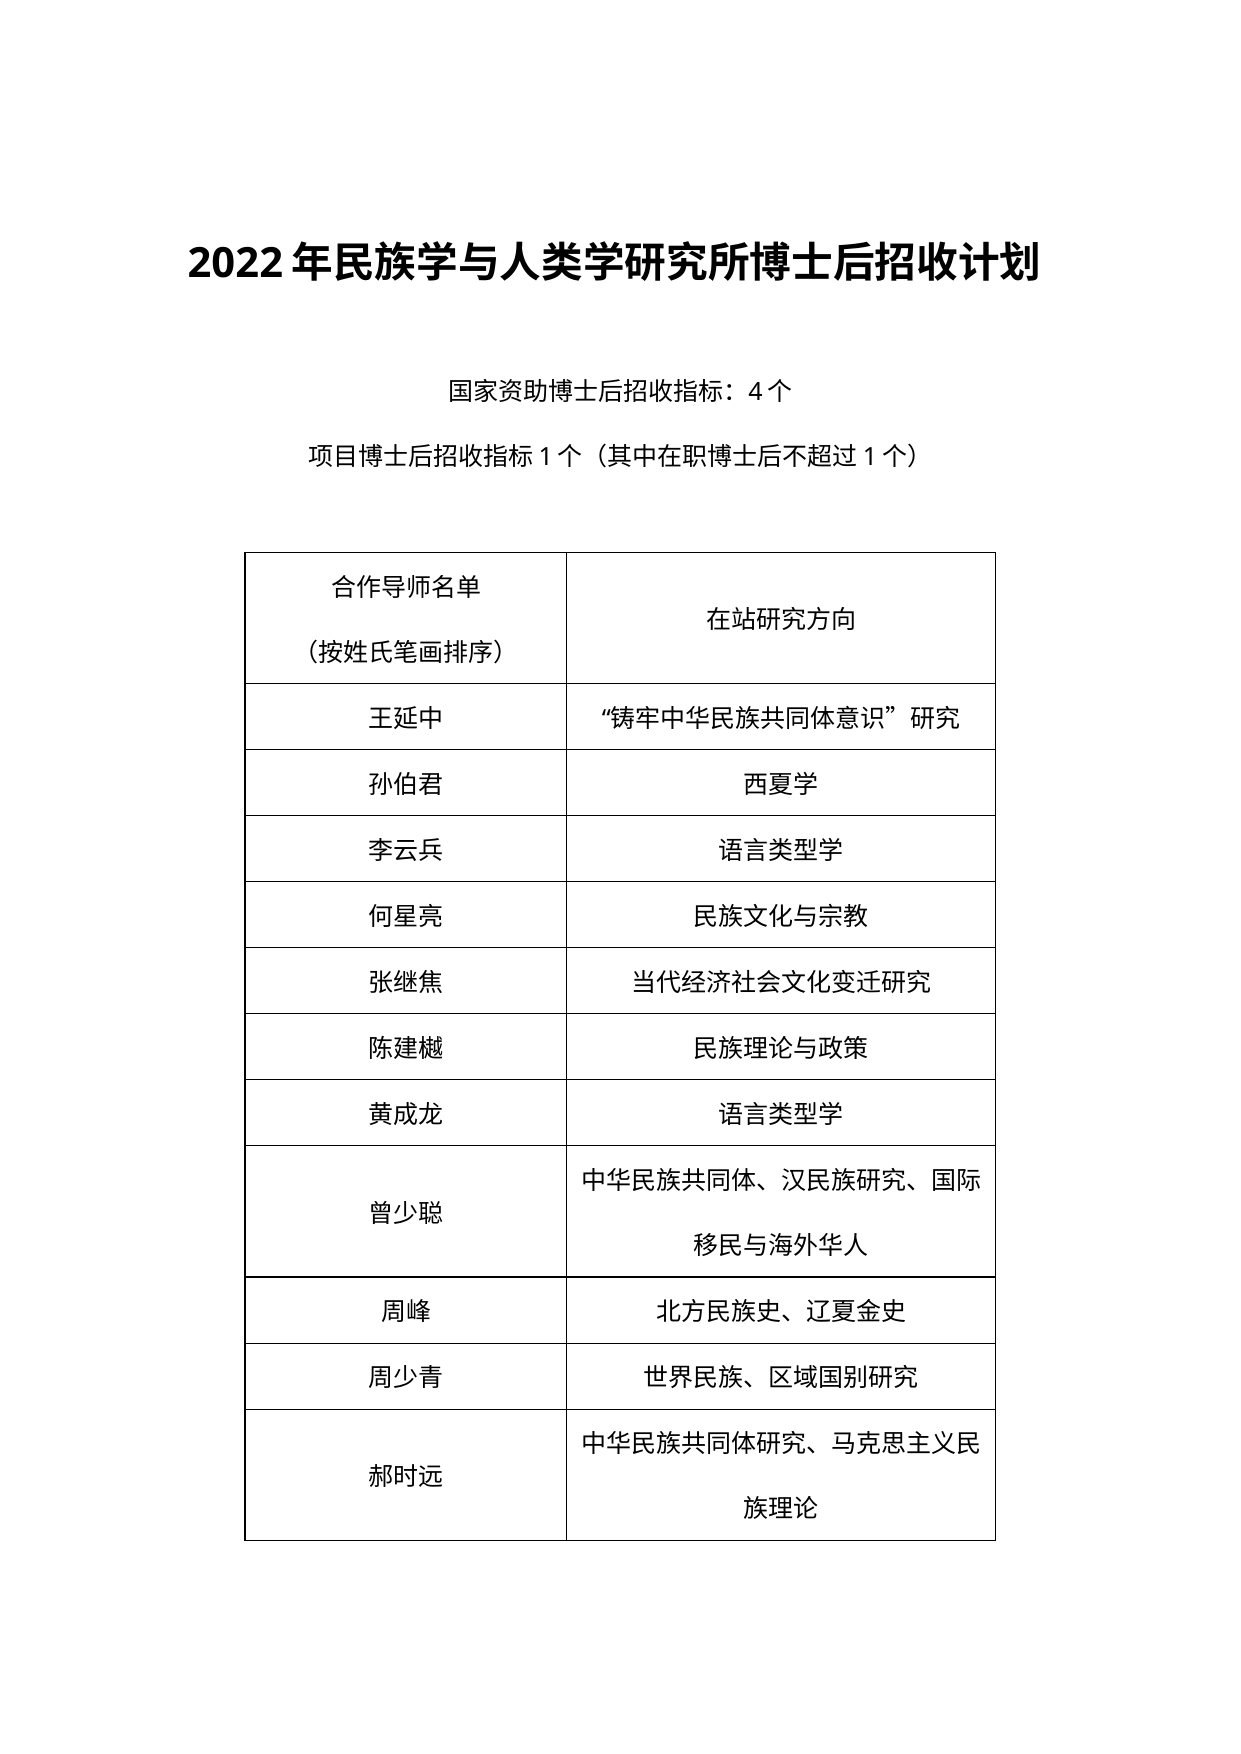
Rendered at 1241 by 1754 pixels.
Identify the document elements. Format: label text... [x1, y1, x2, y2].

table_cell 中华民族共同体、汉民族研究、国际移民与海外华人 [567, 1146, 995, 1276]
table_header 合作导师名单 （按姓氏笔画排序） [246, 553, 566, 683]
table_cell 周峰 [246, 1278, 566, 1342]
table_cell 语言类型学 [567, 1080, 995, 1145]
table_cell 郝时远 [246, 1410, 566, 1539]
text 国家资助博士后招收指标：4个 [187, 357, 1053, 422]
table_cell 何星亮 [246, 882, 566, 947]
table_cell 中华民族共同体研究、马克思主义民族理论 [567, 1410, 995, 1539]
table_cell 张继焦 [246, 948, 566, 1013]
table_cell 孙伯君 [246, 750, 566, 815]
table_cell 曾少聪 [246, 1146, 566, 1276]
text 项目博士后招收指标1个（其中在职博士后不超过1个） [187, 422, 1053, 487]
table_cell 民族文化与宗教 [567, 882, 995, 947]
table_cell 世界民族、区域国别研究 [567, 1344, 995, 1408]
table_cell 陈建樾 [246, 1014, 566, 1079]
table_cell 民族理论与政策 [567, 1014, 995, 1079]
table_cell 周少青 [246, 1344, 566, 1408]
table_cell 黄成龙 [246, 1080, 566, 1145]
table_cell 西夏学 [567, 750, 995, 815]
table_cell 当代经济社会文化变迁研究 [567, 948, 995, 1013]
table_cell “铸牢中华民族共同体意识”研究 [567, 684, 995, 749]
table_cell 李云兵 [246, 816, 566, 881]
table_header 在站研究方向 [567, 553, 995, 683]
text 2022年民族学与人类学研究所博士后招收计划 [187, 227, 1053, 292]
table_cell 王延中 [246, 684, 566, 749]
table_cell 北方民族史、辽夏金史 [567, 1278, 995, 1342]
table_cell 语言类型学 [567, 816, 995, 881]
